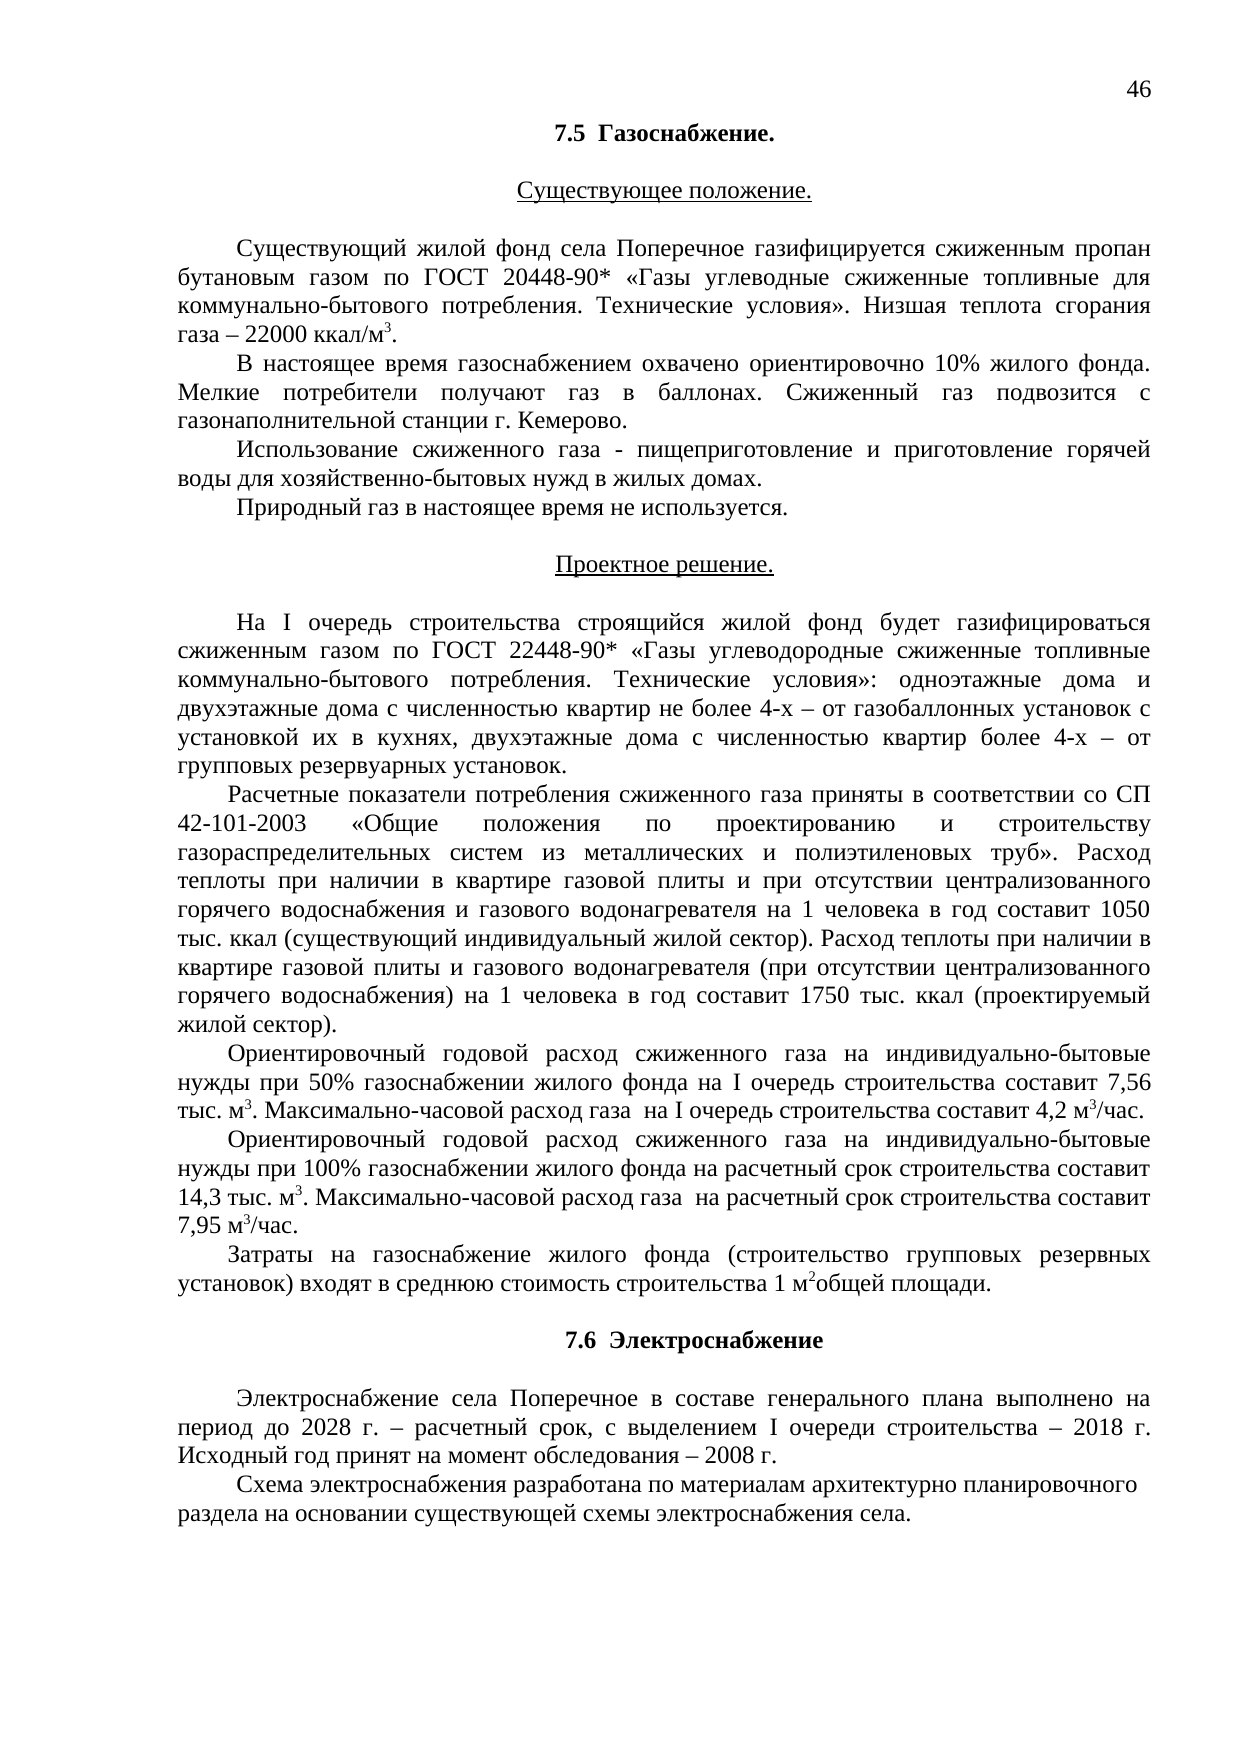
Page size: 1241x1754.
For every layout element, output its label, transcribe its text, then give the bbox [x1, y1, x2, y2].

text Расчетные показатели потребления сжиженного газа приняты в соответствии со СП 42-101-2003 «Общие положения по проектированию и строительству газораспределительных систем из металлических и полиэтиленовых труб». Расход теплоты при наличии в квартире газовой плиты и при отсутствии централизованного горячего водоснабжения и газового водонагревателя на 1 человека в год составит 1050 тыс. ккал (существующий индивидуальный жилой сектор). Расход теплоты при наличии в квартире газовой плиты и газового водонагревателя (при отсутствии централизованного горячего водоснабжения) на 1 человека в год составит 1750 тыс. ккал (проектируемый жилой сектор). [177, 779, 1152, 1038]
text Проектное решение. [177, 549, 1152, 578]
text Затраты на газоснабжение жилого фонда (строительство групповых резервных установок) входят в среднюю стоимость строительства 1 м2общей площади. [177, 1239, 1152, 1297]
text Ориентировочный годовой расход сжиженного газа на индивидуально-бытовые нужды при 100% газоснабжении жилого фонда на расчетный срок строительства составит 14,3 тыс. м3. Максимально-часовой расход газа на расчетный срок строительства составит 7,95 м3/час. [177, 1124, 1152, 1239]
text Схема электроснабжения разработана по материалам архитектурно планировочного раздела на основании существующей схемы электроснабжения села. [177, 1469, 1152, 1527]
text В настоящее время газоснабжением охвачено ориентировочно 10% жилого фонда. Мелкие потребители получают газ в баллонах. Сжиженный газ подвозится с газонаполнительной станции г. Кемерово. [177, 348, 1152, 434]
text Природный газ в настоящее время не используется. [177, 492, 1152, 521]
text На I очередь строительства строящийся жилой фонд будет газифицироваться сжиженным газом по ГОСТ 22448-90* «Газы углеводородные сжиженные топливные коммунально-бытового потребления. Технические условия»: одноэтажные дома и двухэтажные дома с численностью квартир не более 4-х – от газобаллонных установок с установкой их в кухнях, двухэтажные дома с численностью квартир более 4-х – от групповых резервуарных установок. [177, 607, 1152, 779]
text 7.5 Газоснабжение. [177, 118, 1152, 147]
text Ориентировочный годовой расход сжиженного газа на индивидуально-бытовые нужды при 50% газоснабжении жилого фонда на I очередь строительства составит 7,56 тыс. м3. Максимально-часовой расход газа на I очередь строительства составит 4,2 м3/час. [177, 1038, 1152, 1124]
text Существующее положение. [177, 176, 1152, 204]
text Электроснабжение села Поперечное в составе генерального плана выполнено на период до 2028 г. – расчетный срок, с выделением I очереди строительства – 2018 г. Исходный год принят на момент обследования – 2008 г. [177, 1383, 1152, 1469]
text Существующий жилой фонд села Поперечное газифицируется сжиженным пропан бутановым газом по ГОСТ 20448-90* «Газы углеводные сжиженные топливные для коммунально-бытового потребления. Технические условия». Низшая теплота сгорания газа – 22000 ккал/м3. [177, 233, 1152, 348]
text 7.6 Электроснабжение [177, 1326, 1152, 1354]
text Использование сжиженного газа - пищеприготовление и приготовление горячей воды для хозяйственно-бытовых нужд в жилых домах. [177, 434, 1152, 492]
